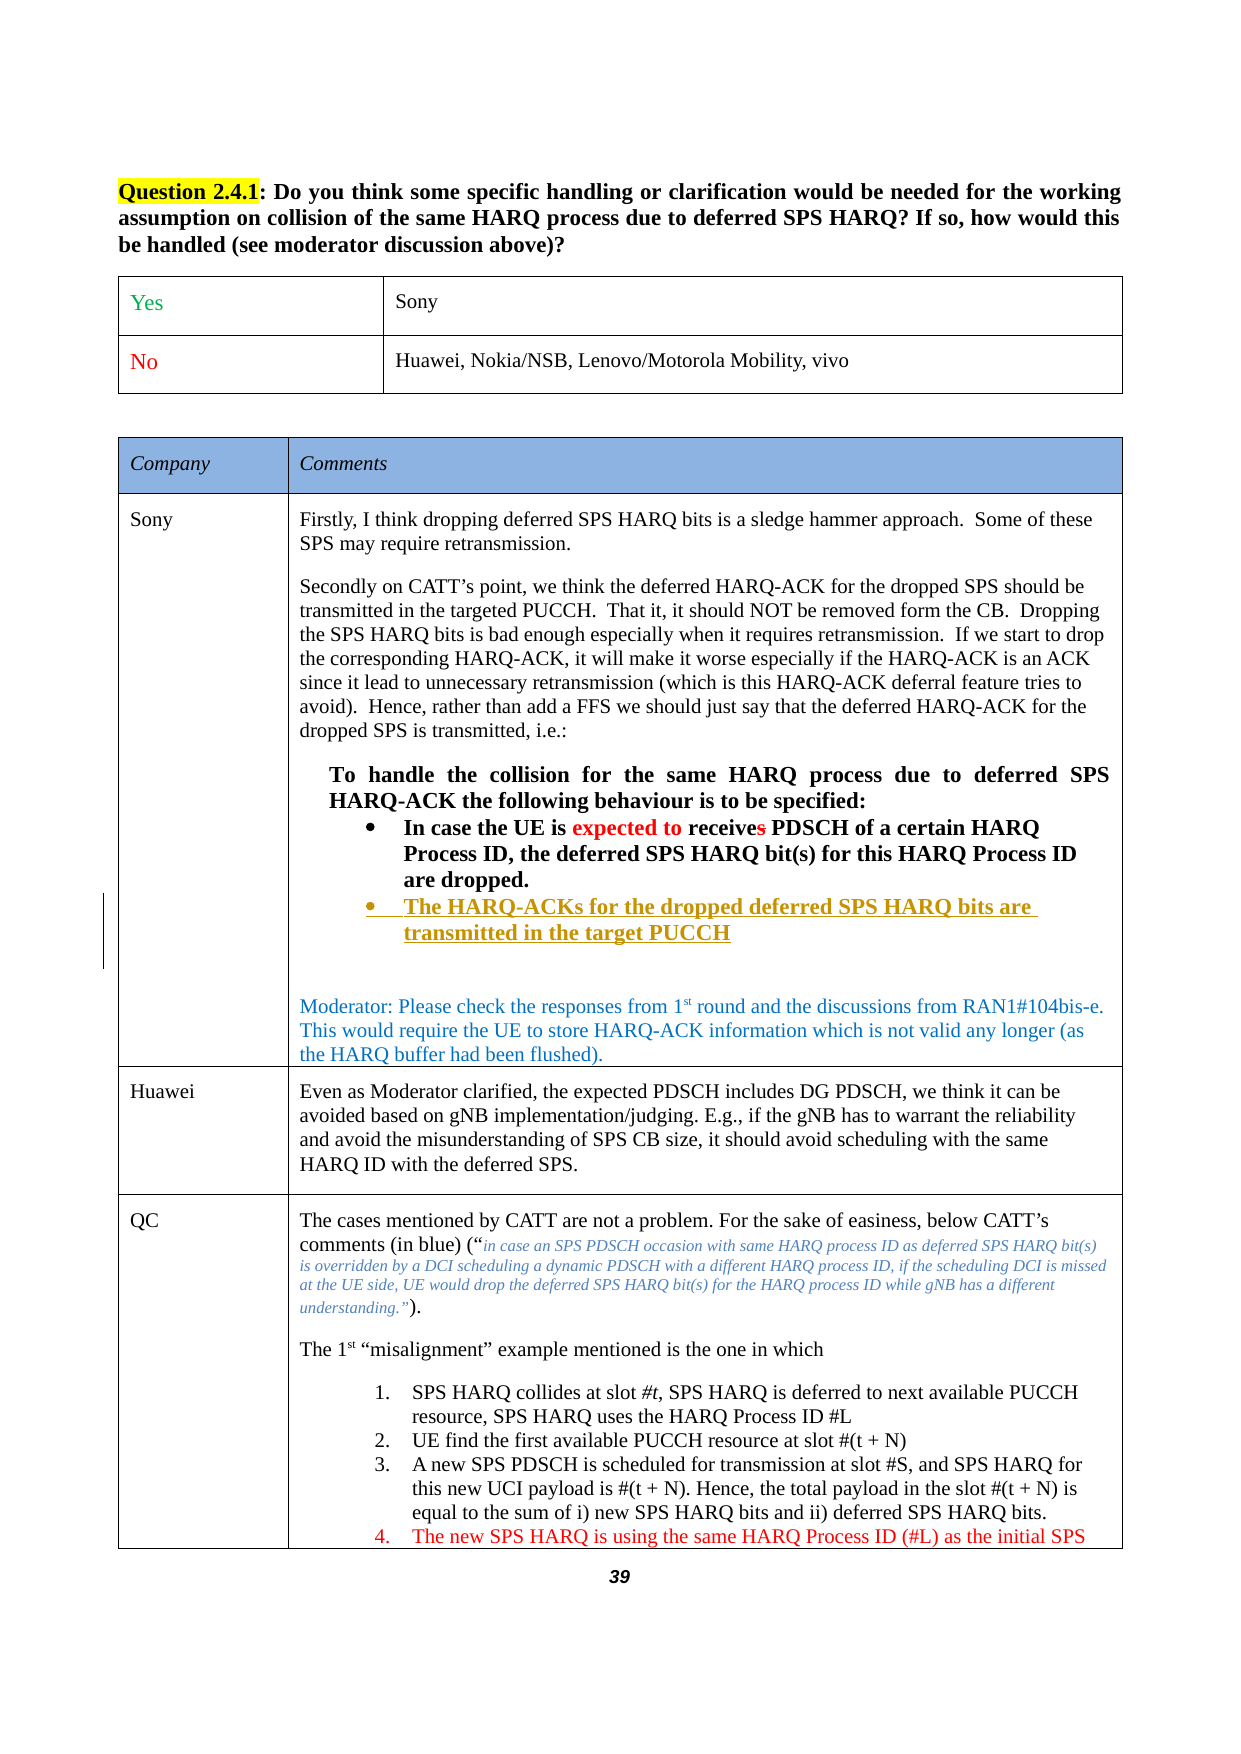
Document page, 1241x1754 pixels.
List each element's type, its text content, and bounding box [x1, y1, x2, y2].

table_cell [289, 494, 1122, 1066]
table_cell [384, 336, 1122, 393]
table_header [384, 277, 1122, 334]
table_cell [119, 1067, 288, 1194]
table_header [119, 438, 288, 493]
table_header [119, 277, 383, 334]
text Question 2.4.1: Do you think some specific handling or clarification would be needed for the working assumption on collision of the same HARQ process due to deferred SPS HARQ? If so, how would this be handled (see moderator discussion above)? [118, 178, 1122, 257]
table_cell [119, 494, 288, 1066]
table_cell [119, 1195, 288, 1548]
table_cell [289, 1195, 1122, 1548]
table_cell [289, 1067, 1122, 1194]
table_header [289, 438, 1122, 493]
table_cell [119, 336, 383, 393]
